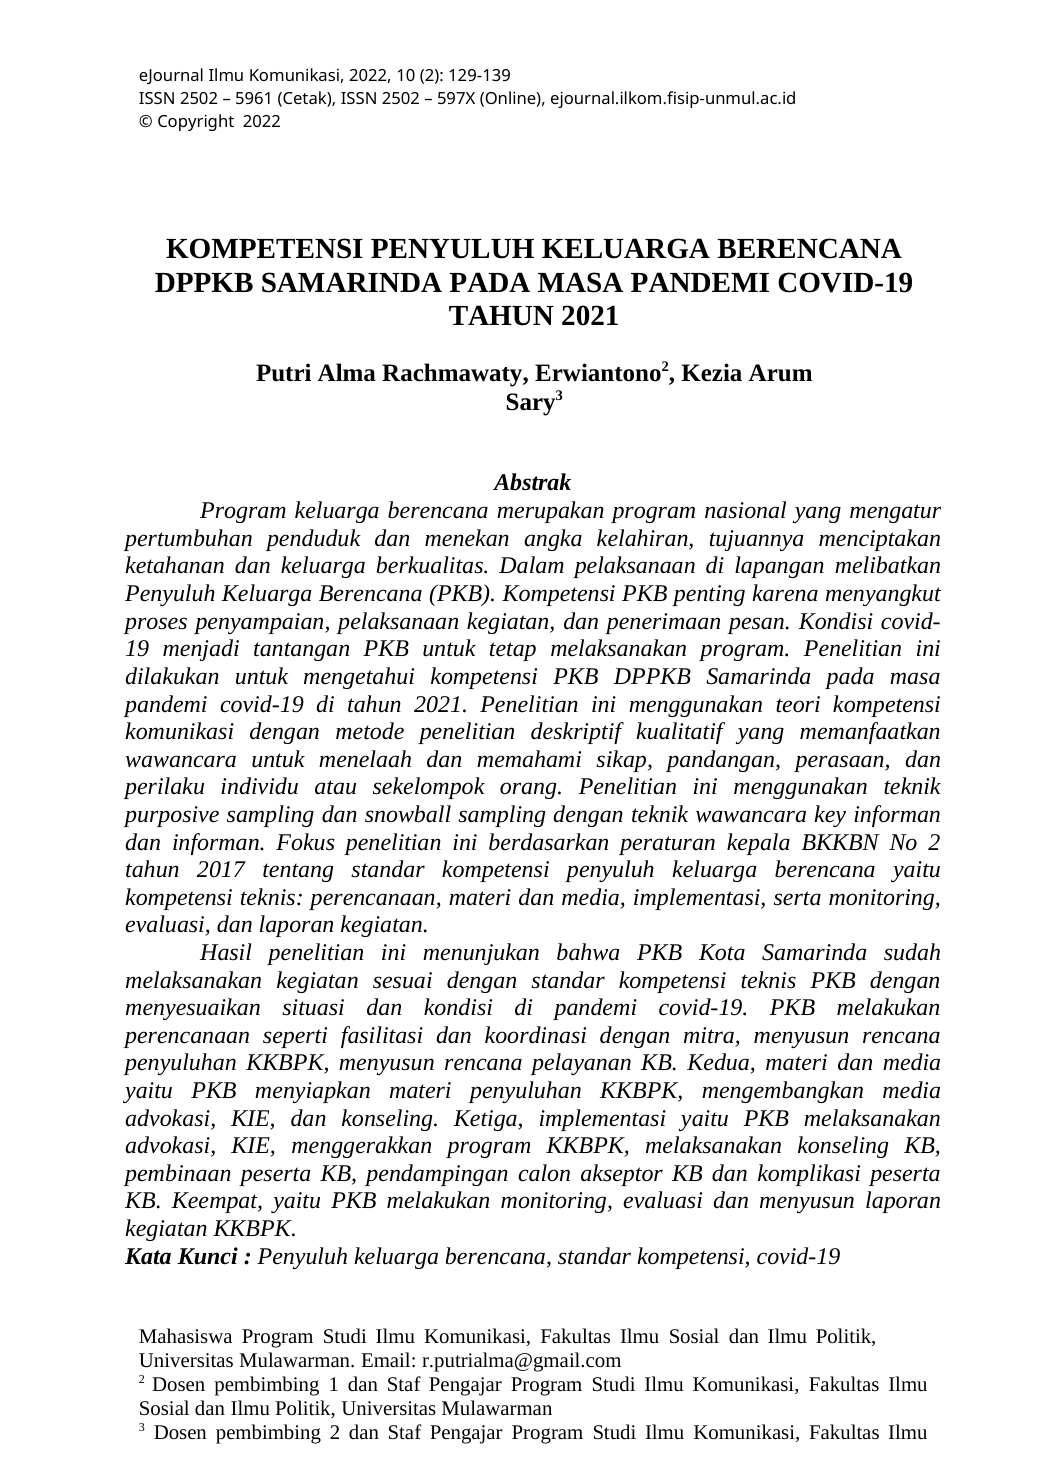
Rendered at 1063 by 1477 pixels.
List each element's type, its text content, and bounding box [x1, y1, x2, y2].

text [139, 1420, 929, 1444]
text © Copyright 2022 [139, 109, 944, 132]
text 2 Dosen pembimbing 1 dan Staf Pengajar Program Studi Ilmu Komunikasi, Fakultas Ilmu Sosial dan Ilmu Politik, Universitas Mulawarman [139, 1372, 944, 1420]
text eJournal Ilmu Komunikasi, 2022, 10 (2): 129-139 [139, 64, 944, 87]
subtitle Putri Alma Rachmawaty, Erwiantono2, Kezia Arum Sary3 [236, 358, 832, 416]
text Mahasiswa Program Studi Ilmu Komunikasi, Fakultas Ilmu Sosial dan Ilmu Politik, Universitas Mulawarman. Email: r.putrialma@gmail.com [139, 1324, 944, 1372]
text ISSN 2502 – 5961 (Cetak), ISSN 2502 – 597X (Online), ejournal.ilkom.fisip-unmul.ac.id [139, 87, 944, 109]
text Kata Kunci : Penyuluh keluarga berencana, standar kompetensi, covid-19 [125, 1242, 944, 1269]
subtitle Abstrak [236, 469, 832, 496]
text Hasil penelitian ini menunjukan bahwa PKB Kota Samarinda sudah melaksanakan kegiatan sesuai dengan standar kompetensi teknis PKB dengan menyesuaikan situasi dan kondisi di pandemi covid-19. PKB melakukan perencanaan seperti fasilitasi dan koordinasi dengan mitra, menyusun rencana penyuluhan KKBPK, menyusun rencana pelayanan KB. Kedua, materi dan media yaitu PKB menyiapkan materi penyuluhan KKBPK, mengembangkan media advokasi, KIE, dan konseling. Ketiga, implementasi yaitu PKB melaksanakan advokasi, KIE, menggerakkan program KKBPK, melaksanakan konseling KB, pembinaan peserta KB, pendampingan calon akseptor KB dan komplikasi peserta KB. Keempat, yaitu PKB melakukan monitoring, evaluasi dan menyusun laporan kegiatan KKBPK. [125, 938, 944, 1242]
title KOMPETENSI PENYULUH KELUARGA BERENCANA DPPKB SAMARINDA PADA MASA PANDEMI COVID-19 TAHUN 2021 [152, 231, 916, 332]
text Program keluarga berencana merupakan program nasional yang mengatur pertumbuhan penduduk dan menekan angka kelahiran, tujuannya menciptakan ketahanan dan keluarga berkualitas. Dalam pelaksanaan di lapangan melibatkan Penyuluh Keluarga Berencana (PKB). Kompetensi PKB penting karena menyangkut proses penyampaian, pelaksanaan kegiatan, dan penerimaan pesan. Kondisi covid-19 menjadi tantangan PKB untuk tetap melaksanakan program. Penelitian ini dilakukan untuk mengetahui kompetensi PKB DPPKB Samarinda pada masa pandemi covid-19 di tahun 2021. Penelitian ini menggunakan teori kompetensi komunikasi dengan metode penelitian deskriptif kualitatif yang memanfaatkan wawancara untuk menelaah dan memahami sikap, pandangan, perasaan, dan perilaku individu atau sekelompok orang. Penelitian ini menggunakan teknik purposive sampling dan snowball sampling dengan teknik wawancara key informan dan informan. Fokus penelitian ini berdasarkan peraturan kepala BKKBN No 2 tahun 2017 tentang standar kompetensi penyuluh keluarga berencana yaitu kompetensi teknis: perencanaan, materi dan media, implementasi, serta monitoring, evaluasi, dan laporan kegiatan. [125, 496, 944, 938]
